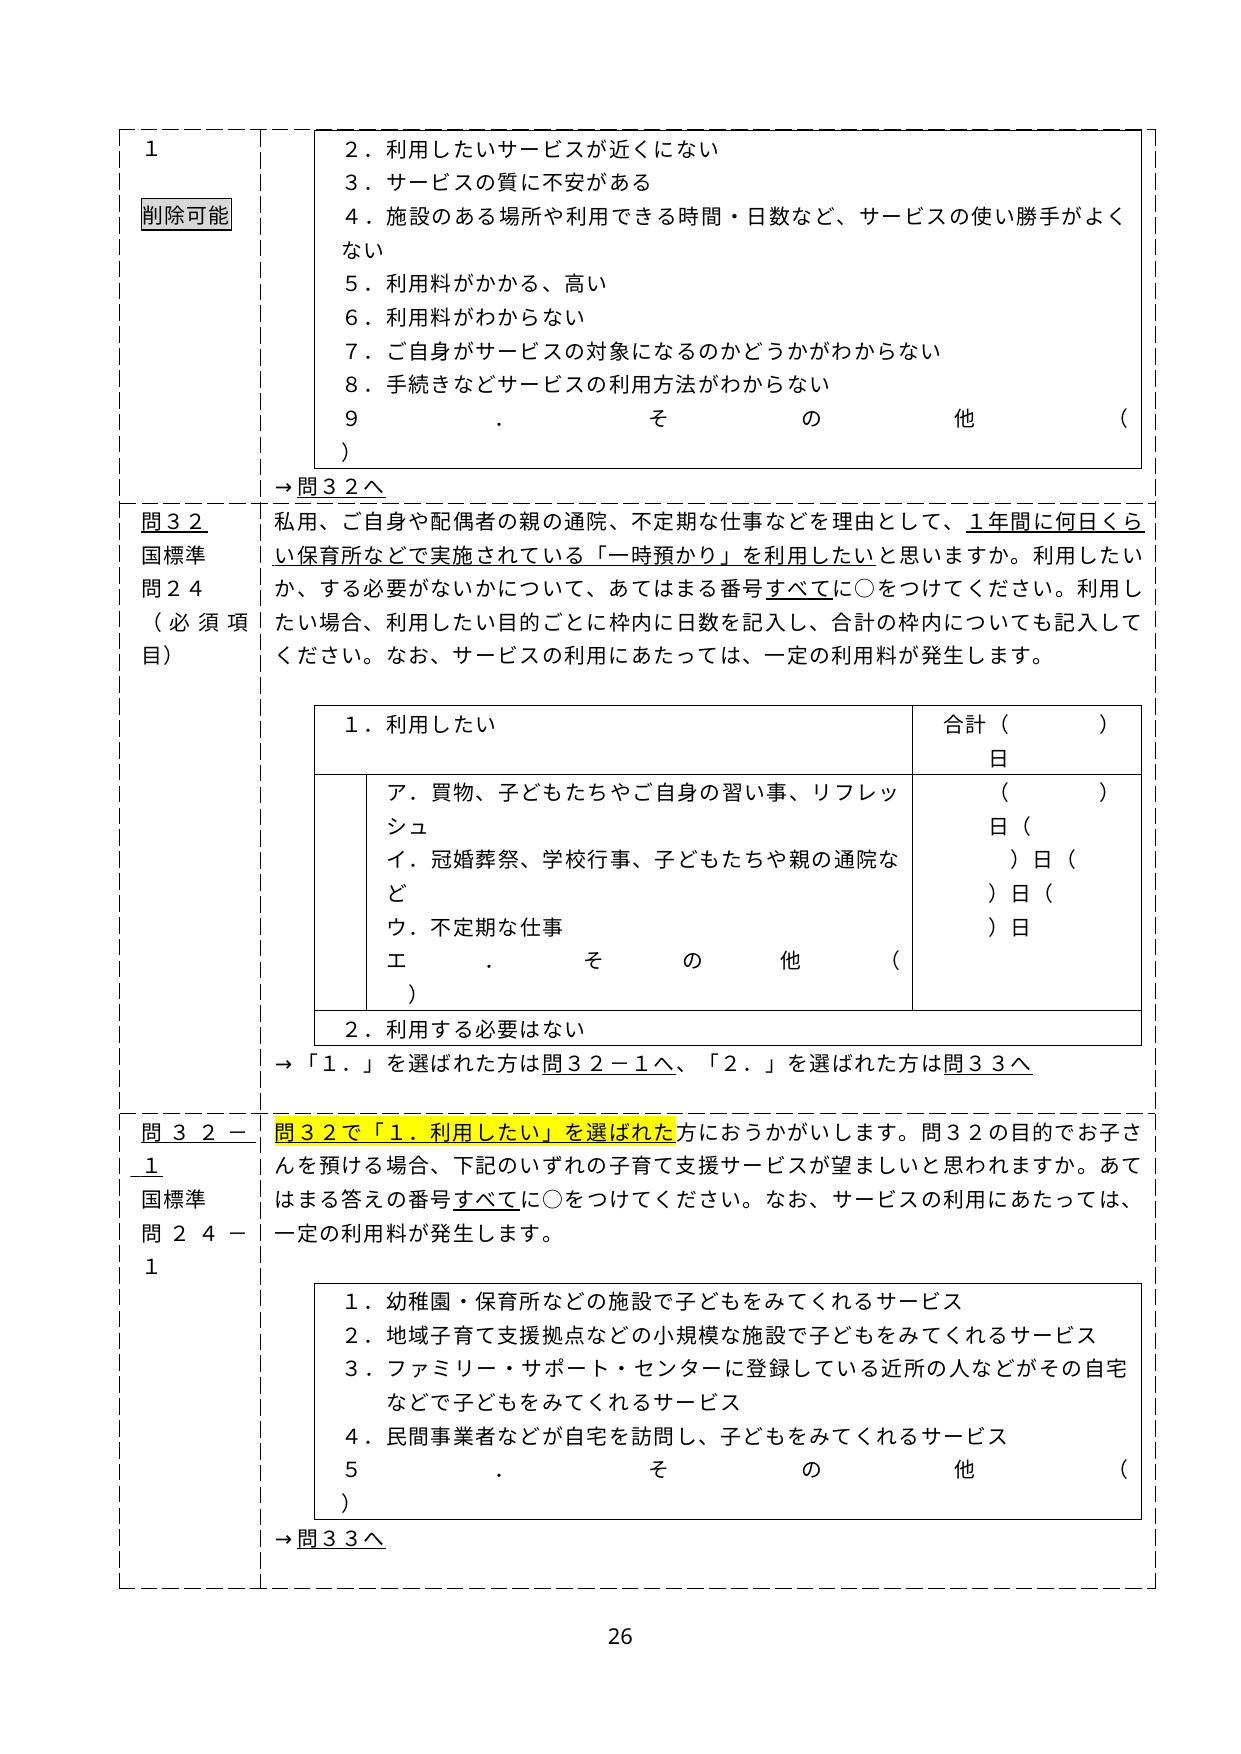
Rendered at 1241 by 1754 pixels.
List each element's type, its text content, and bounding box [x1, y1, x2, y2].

table_cell 問３２－１ 国標準 問２４－１ [119, 1113, 261, 1587]
table_cell 問３２ 国標準 問２４ （必須項目） [119, 503, 261, 1113]
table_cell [261, 129, 1156, 502]
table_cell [119, 129, 261, 502]
table_cell 私用、ご自身や配偶者の親の通院、不定期な仕事などを理由として、１年間に何日くらい保育所などで実施されている「一時預かり」を利用したいと思いますか。利用したいか、する必要がないかについて、あてはまる番号すべてに○をつけてください。利用したい場合、利用したい目的ごとに枠内に日数を記入し、合計の枠内についても記入してください。なお、サービスの利用にあたっては、一定の利用料が発生します。 →「１．」を選ばれた方は問３２－１へ、「２．」を選ばれた方は問３３へ [261, 503, 1156, 1113]
table_cell 問３２で「１．利用したい」を選ばれた方におうかがいします。問３２の目的でお子さんを預ける場合、下記のいずれの子育て支援サービスが望ましいと思われますか。あてはまる答えの番号すべてに○をつけてください。なお、サービスの利用にあたっては、一定の利用料が発生します。 →問３３へ [261, 1113, 1156, 1587]
